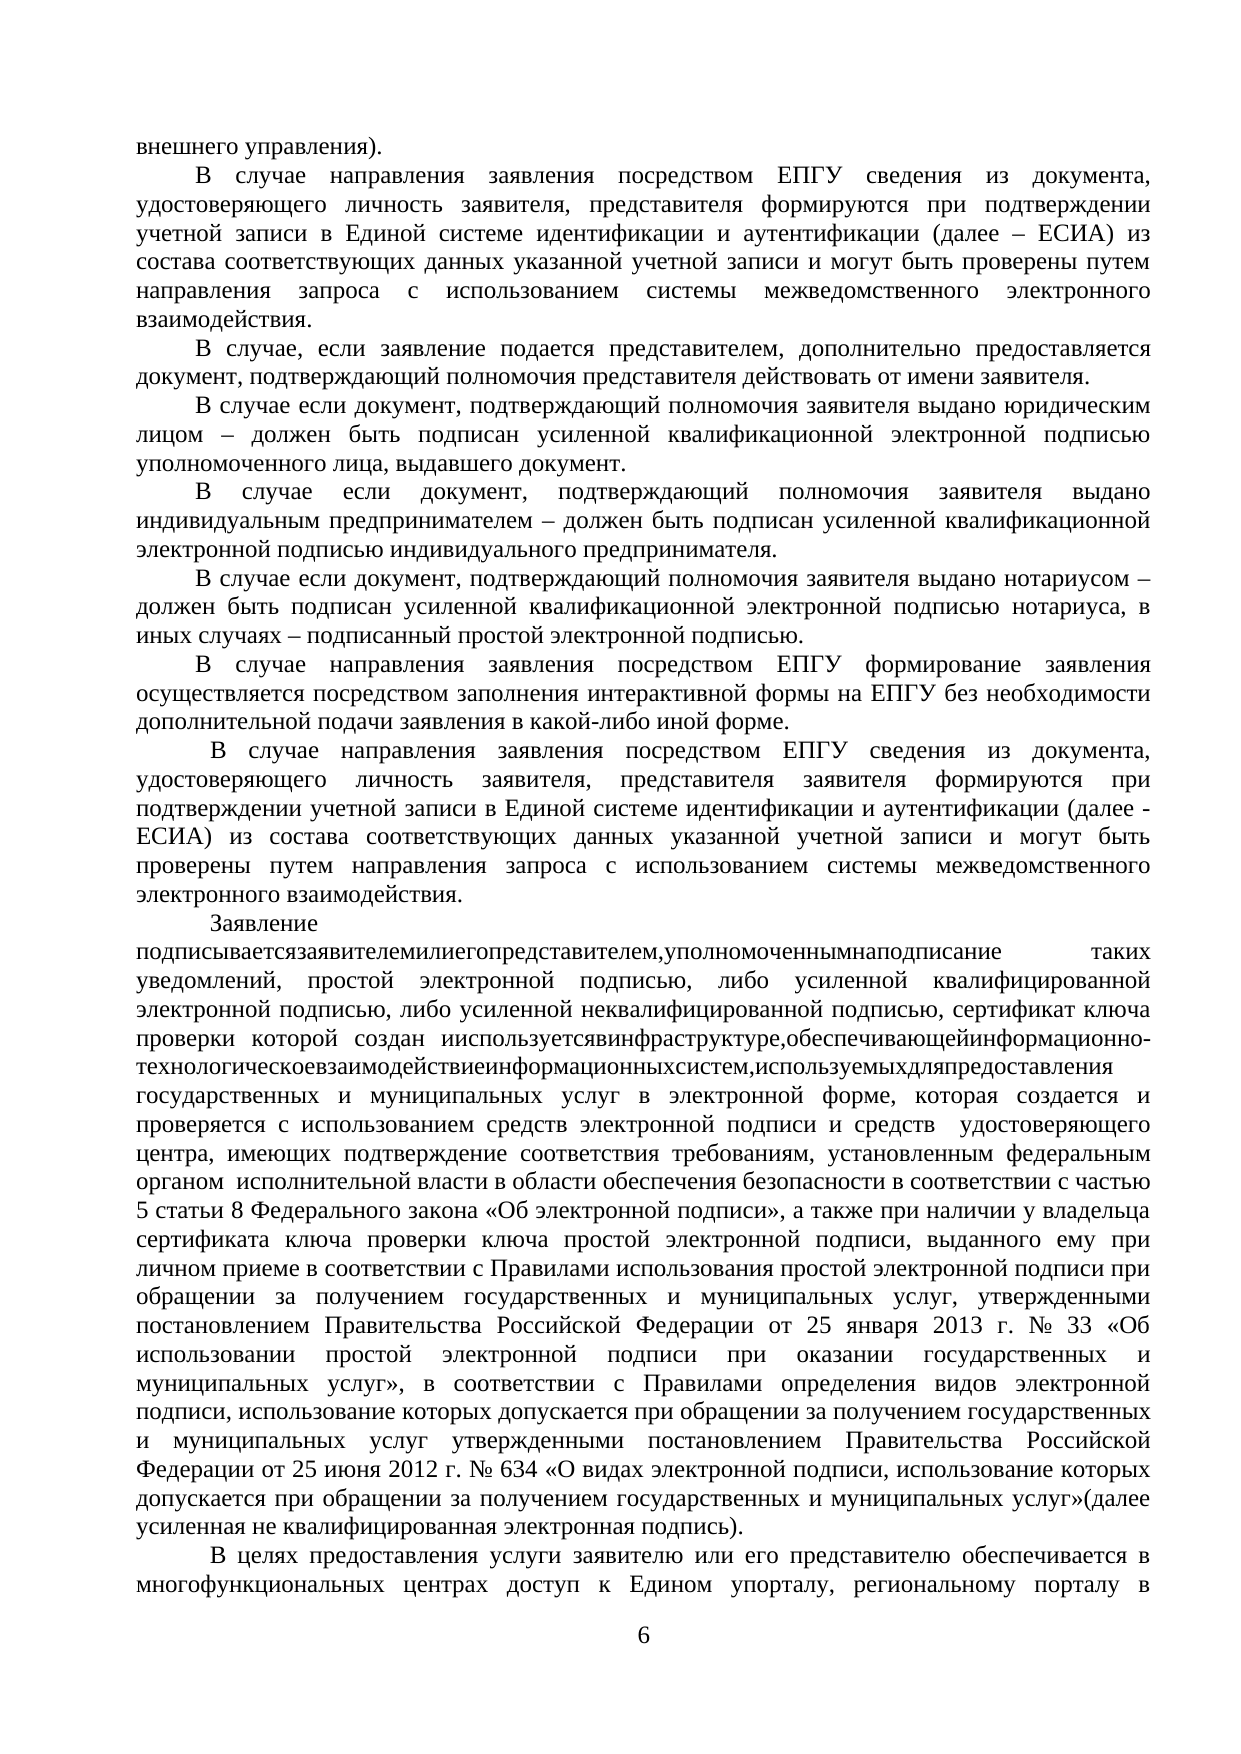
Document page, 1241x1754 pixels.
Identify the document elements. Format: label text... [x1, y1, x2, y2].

text В случае если документ, подтверждающий полномочия заявителя выдано индивидуальным предпринимателем – должен быть подписан усиленной квалификационной электронной подписью индивидуального предпринимателя. [136, 476, 1152, 563]
text В случае направления заявления посредством ЕПГУ формирование заявления осуществляется посредством заполнения интерактивной формы на ЕПГУ без необходимости дополнительной подачи заявления в какой-либо иной форме. [136, 649, 1152, 735]
text В случае если документ, подтверждающий полномочия заявителя выдано нотариусом – должен быть подписан усиленной квалификационной электронной подписью нотариуса, в иных случаях – подписанный простой электронной подписью. [136, 563, 1152, 649]
text Заявление подписываетсязаявителемилиегопредставителем,уполномоченнымнаподписание таких уведомлений, простой электронной подписью, либо усиленной квалифицированной электронной подписью, либо усиленной неквалифицированной подписью, сертификат ключа проверки которой создан ииспользуетсявинфраструктуре,обеспечивающейинформационно-технологическоевзаимодействиеинформационныхсистем,используемыхдляпредоставления государственных и муниципальных услуг в электронной форме, которая создается и проверяется с использованием средств электронной подписи и средств удостоверяющего центра, имеющих подтверждение соответствия требованиям, установленным федеральным органом исполнительной власти в области обеспечения безопасности в соответствии с частью 5 статьи 8 Федерального закона «Об электронной подписи», а также при наличии у владельца сертификата ключа проверки ключа простой электронной подписи, выданного ему при личном приеме в соответствии с Правилами использования простой электронной подписи при обращении за получением государственных и муниципальных услуг, утвержденными постановлением Правительства Российской Федерации от 25 января 2013 г. № 33 «Об использовании простой электронной подписи при оказании государственных и муниципальных услуг», в соответствии с Правилами определения видов электронной подписи, использование которых допускается при обращении за получением государственных и муниципальных услуг утвержденными постановлением Правительства Российской Федерации от 25 июня 2012 г. № 634 «О видах электронной подписи, использование которых допускается при обращении за получением государственных и муниципальных услуг»(далее усиленная не квалифицированная электронная подпись). [136, 908, 1152, 1540]
text В случае, если заявление подается представителем, дополнительно предоставляется документ, подтверждающий полномочия представителя действовать от имени заявителя. [136, 333, 1152, 390]
text В случае направления заявления посредством ЕПГУ сведения из документа, удостоверяющего личность заявителя, представителя формируются при подтверждении учетной записи в Единой системе идентификации и аутентификации (далее – ЕСИА) из состава соответствующих данных указанной учетной записи и могут быть проверены путем направления запроса с использованием системы межведомственного электронного взаимодействия. [136, 160, 1152, 333]
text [136, 131, 1152, 160]
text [136, 1540, 1152, 1598]
text В случае если документ, подтверждающий полномочия заявителя выдано юридическим лицом – должен быть подписан усиленной квалификационной электронной подписью уполномоченного лица, выдавшего документ. [136, 390, 1152, 476]
text В случае направления заявления посредством ЕПГУ сведения из документа, удостоверяющего личность заявителя, представителя заявителя формируются при подтверждении учетной записи в Единой системе идентификации и аутентификации (далее - ЕСИА) из состава соответствующих данных указанной учетной записи и могут быть проверены путем направления запроса с использованием системы межведомственного электронного взаимодействия. [136, 735, 1152, 908]
